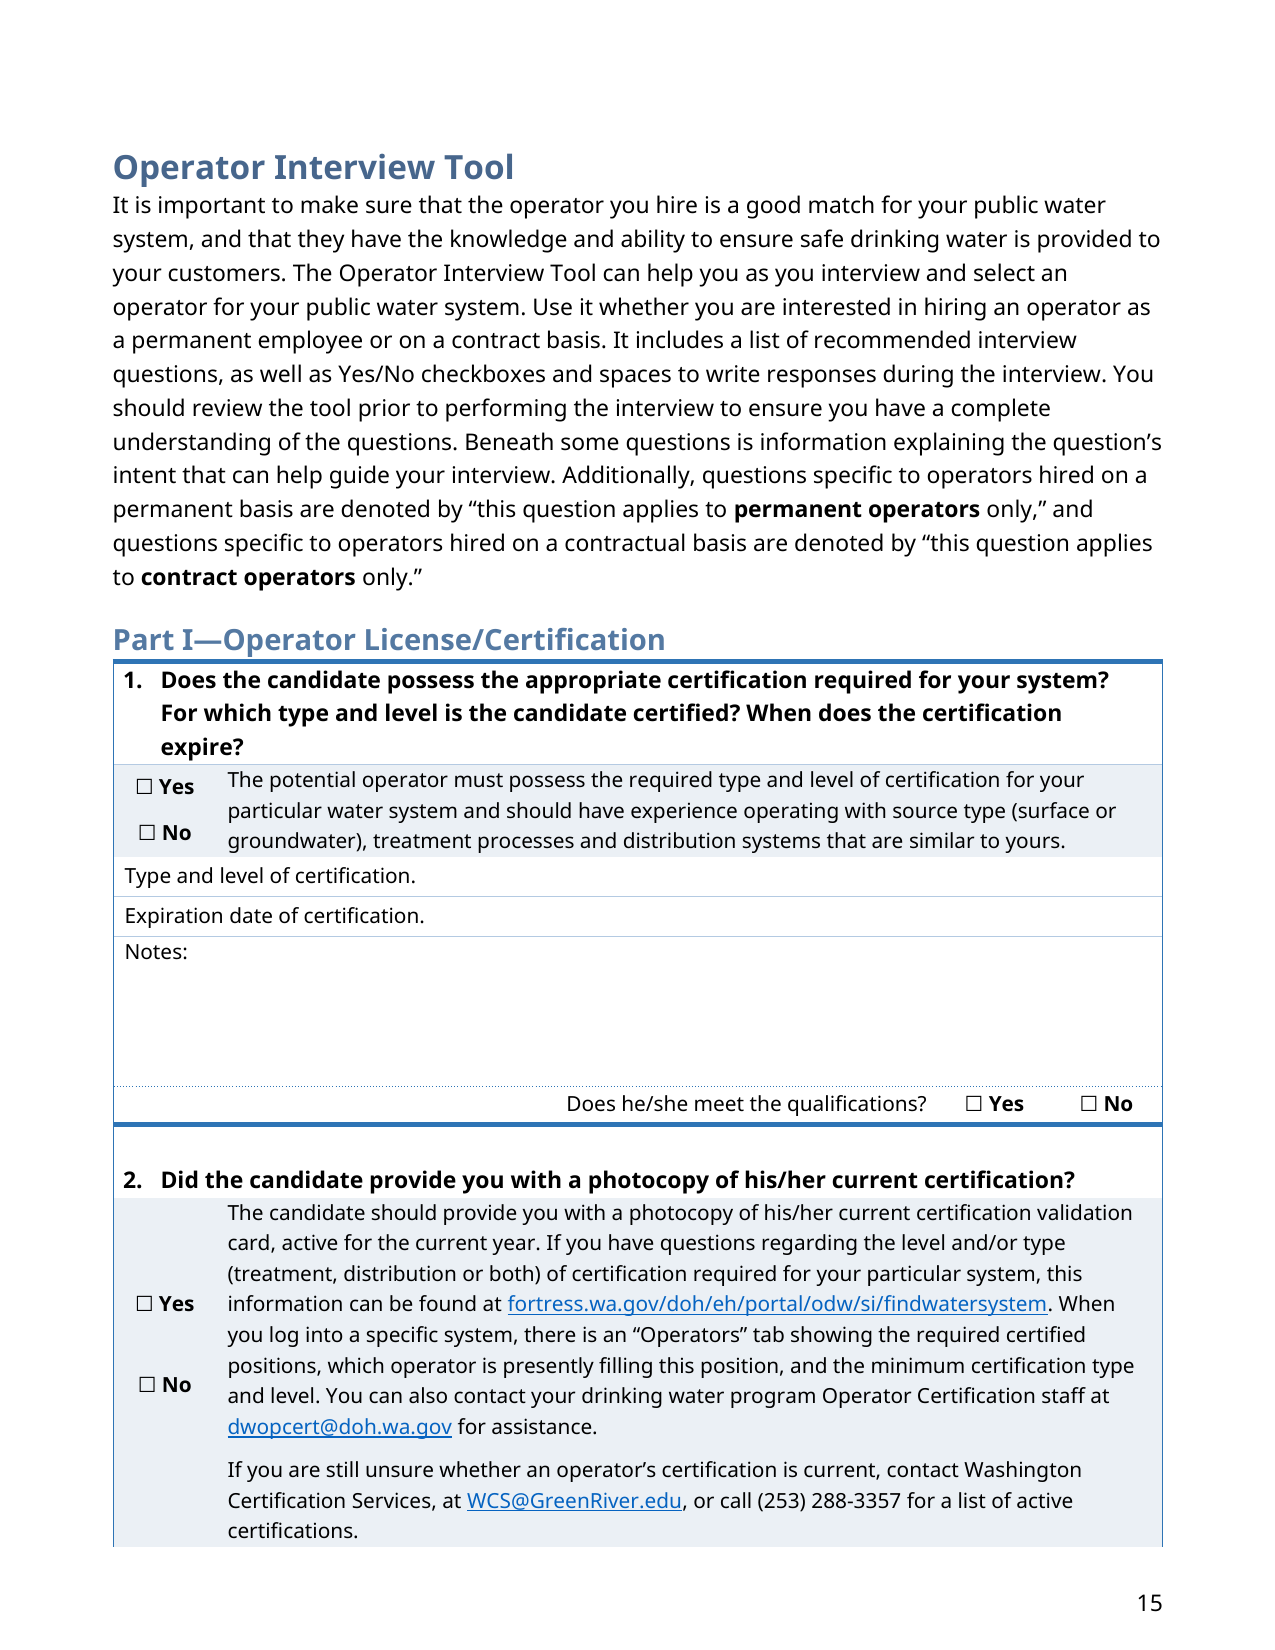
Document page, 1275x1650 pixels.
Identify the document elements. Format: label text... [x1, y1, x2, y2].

table_cell Yes [114, 765, 216, 810]
table_header Does the candidate possess the appropriate certification required for your system? For which type and level is the candidate certified? When does the certification expire? [114, 664, 1162, 764]
table_cell Expiration date of certification. [114, 897, 1162, 936]
table_cell Does he/she meet the qualifications? [114, 1086, 938, 1122]
table_cell No [1050, 1086, 1162, 1122]
table_cell The candidate should provide you with a photocopy of his/her current certification validation card, active for the current year. If you have questions regarding the level and/or type (treatment, distribution or both) of certification required for your particular system, this information can be found at fortress.wa.gov/doh/eh/portal/odw/si/findwatersystem. When you log into a specific system, there is an “Operators” tab showing the required certified positions, which operator is presently filling this position, and the minimum certification type and level. You can also contact your drinking water program Operator Certification staff at dwopcert@doh.wa.gov for assistance. If you are still unsure whether an operator’s certification is current, contact Washington Certification Services, at WCS@GreenRiver.edu, or call (253) 288-3357 for a list of active certifications. [216, 1198, 1162, 1547]
table_cell No [114, 810, 216, 857]
text It is important to make sure that the operator you hire is a good match for your public water system, and that they have the knowledge and ability to ensure safe drinking water is provided to your customers. The Operator Interview Tool can help you as you interview and select an operator for your public water system. Use it whether you are interested in hiring an operator as a permanent employee or on a contract basis. It includes a list of recommended interview questions, as well as Yes/No checkboxes and spaces to write responses during the interview. You should review the tool prior to performing the interview to ensure you have a complete understanding of the questions. Beneath some questions is information explaining the question’s intent that can help guide your interview. Additionally, questions specific to operators hired on a permanent basis are denoted by “this question applies to permanent operators only,” and questions specific to operators hired on a contractual basis are denoted by “this question applies to contract operators only.” [112, 189, 1162, 592]
table_cell The potential operator must possess the required type and level of certification for your particular water system and should have experience operating with source type (surface or groundwater), treatment processes and distribution systems that are similar to yours. [216, 765, 1162, 857]
table_cell Yes [114, 1198, 216, 1345]
table_cell Yes [938, 1086, 1050, 1122]
subtitle Part I—Operator License/Certification [112, 619, 1162, 659]
table_cell No [114, 1345, 216, 1547]
table_cell Type and level of certification. [114, 857, 1162, 896]
table_cell Did the candidate provide you with a photocopy of his/her current certification? [114, 1127, 1162, 1198]
table_cell Notes: [114, 937, 1162, 1086]
subtitle Operator Interview Tool [112, 144, 1162, 189]
